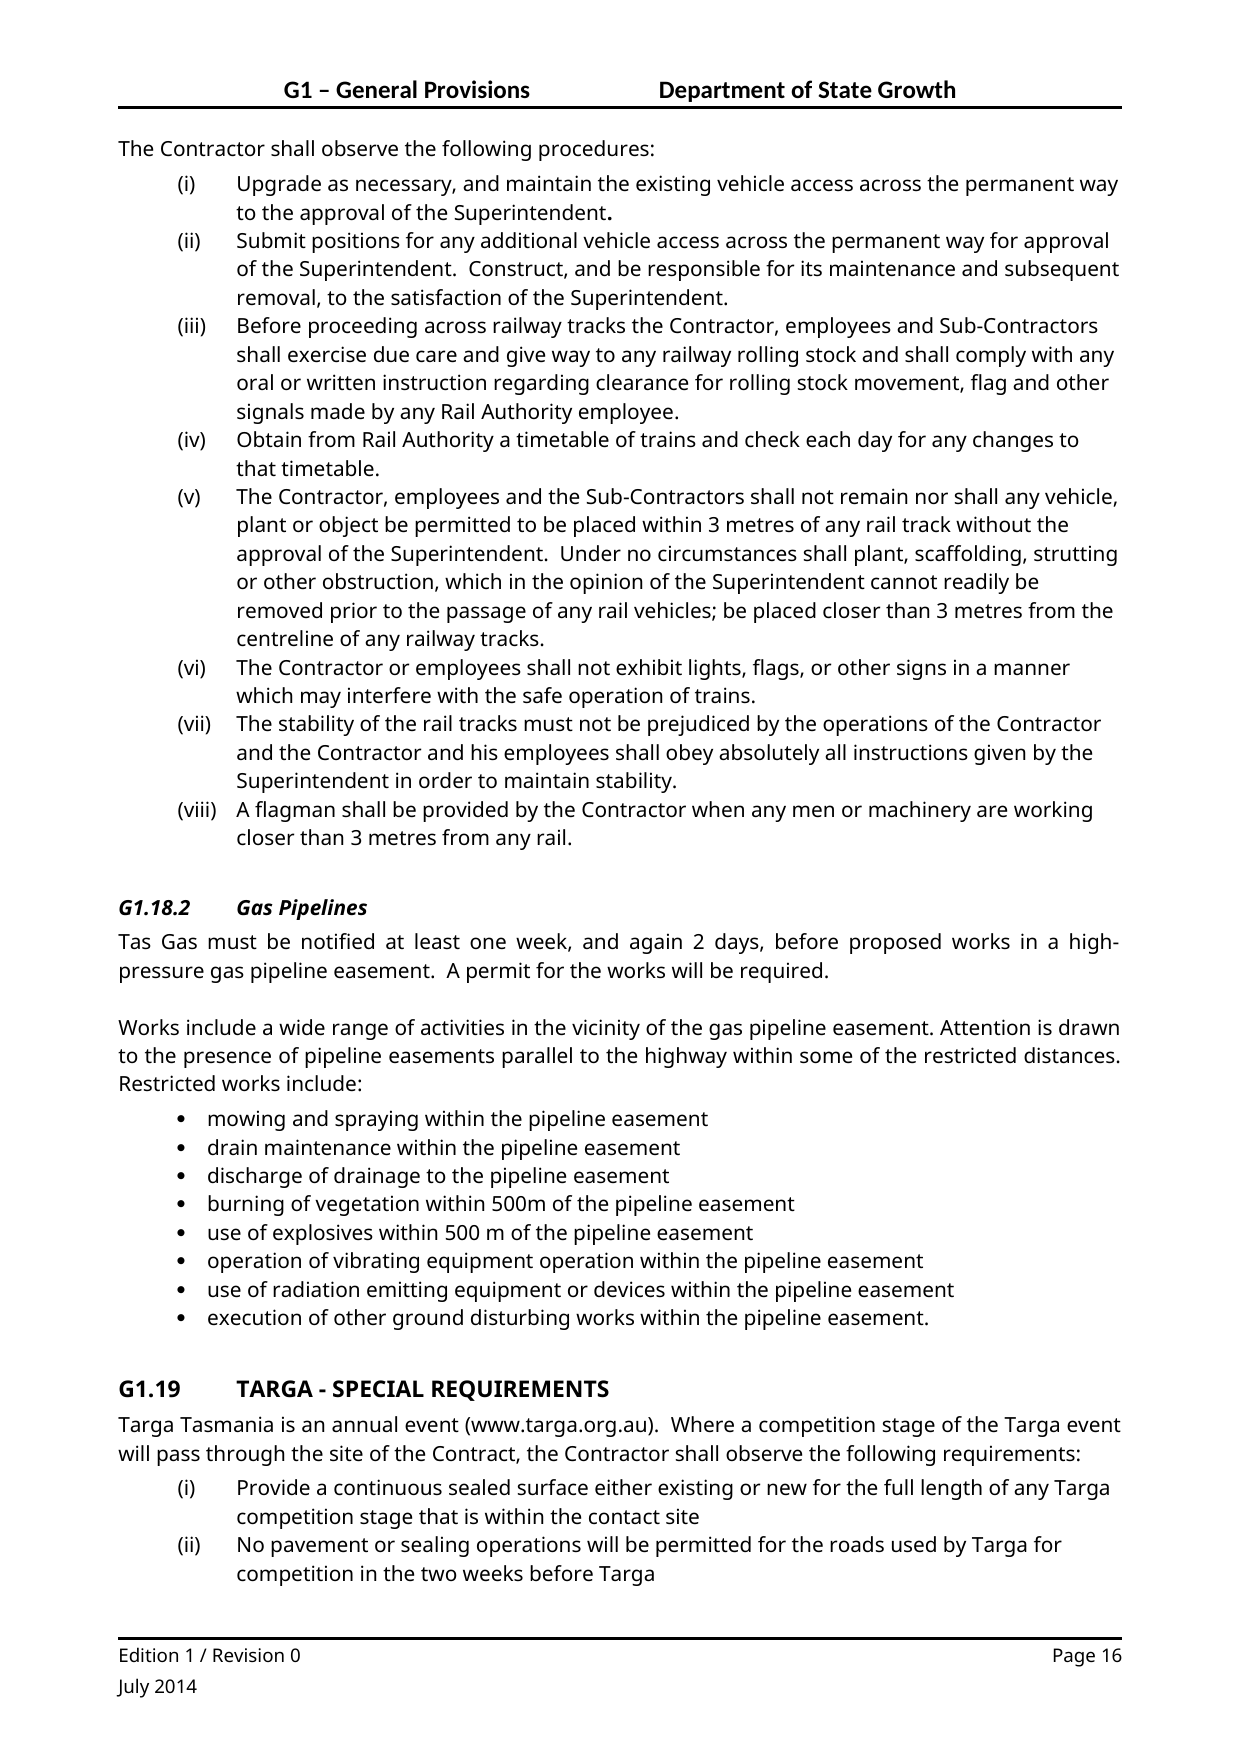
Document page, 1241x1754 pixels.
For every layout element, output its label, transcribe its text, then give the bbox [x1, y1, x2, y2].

list A flagman shall be provided by the Contractor when any men or machinery are working closer than 3 metres from any rail. [177, 795, 1122, 852]
list discharge of drainage to the pipeline easement [177, 1161, 1122, 1189]
subtitle G1.18.2 Gas Pipelines [118, 893, 1122, 921]
list use of radiation emitting equipment or devices within the pipeline easement [177, 1275, 1122, 1303]
list burning of vegetation within 500m of the pipeline easement [177, 1189, 1122, 1218]
list Before proceeding across railway tracks the Contractor, employees and Sub-Contractors shall exercise due care and give way to any railway rolling stock and shall comply with any oral or written instruction regarding clearance for rolling stock movement, flag and other signals made by any Rail Authority employee. [177, 311, 1122, 425]
subtitle G1.19 TARGA - SPECIAL REQUIREMENTS [118, 1373, 1122, 1404]
list drain maintenance within the pipeline easement [177, 1133, 1122, 1161]
text The Contractor shall observe the following procedures: [118, 134, 1122, 163]
list mowing and spraying within the pipeline easement [177, 1104, 1122, 1133]
list execution of other ground disturbing works within the pipeline easement. [177, 1303, 1122, 1332]
text Tas Gas must be notified at least one week, and again 2 days, before proposed works in a high-pressure gas pipeline easement. A permit for the works will be required. [118, 927, 1122, 984]
list Upgrade as necessary, and maintain the existing vehicle access across the permanent way to the approval of the Superintendent. [177, 169, 1122, 226]
text Targa Tasmania is an annual event (www.targa.org.au). Where a competition stage of the Targa event will pass through the site of the Contract, the Contractor shall observe the following requirements: [118, 1410, 1122, 1467]
list Obtain from Rail Authority a timetable of trains and check each day for any changes to that timetable. [177, 425, 1122, 482]
list The Contractor, employees and the Sub-Contractors shall not remain nor shall any vehicle, plant or object be permitted to be placed within 3 metres of any rail track without the approval of the Superintendent. Under no circumstances shall plant, scaffolding, strutting or other obstruction, which in the opinion of the Superintendent cannot readily be removed prior to the passage of any rail vehicles; be placed closer than 3 metres from the centreline of any railway tracks. [177, 482, 1122, 653]
list use of explosives within 500 m of the pipeline easement [177, 1218, 1122, 1246]
text Works include a wide range of activities in the vicinity of the gas pipeline easement. Attention is drawn to the presence of pipeline easements parallel to the highway within some of the restricted distances. Restricted works include: [118, 1013, 1122, 1098]
list operation of vibrating equipment operation within the pipeline easement [177, 1246, 1122, 1275]
list Provide a continuous sealed surface either existing or new for the full length of any Targa competition stage that is within the contact site [177, 1473, 1122, 1530]
list No pavement or sealing operations will be permitted for the roads used by Targa for competition in the two weeks before Targa [177, 1530, 1122, 1587]
list The Contractor or employees shall not exhibit lights, flags, or other signs in a manner which may interfere with the safe operation of trains. [177, 653, 1122, 709]
list The stability of the rail tracks must not be prejudiced by the operations of the Contractor and the Contractor and his employees shall obey absolutely all instructions given by the Superintendent in order to maintain stability. [177, 709, 1122, 795]
list Submit positions for any additional vehicle access across the permanent way for approval of the Superintendent. Construct, and be responsible for its maintenance and subsequent removal, to the satisfaction of the Superintendent. [177, 226, 1122, 311]
